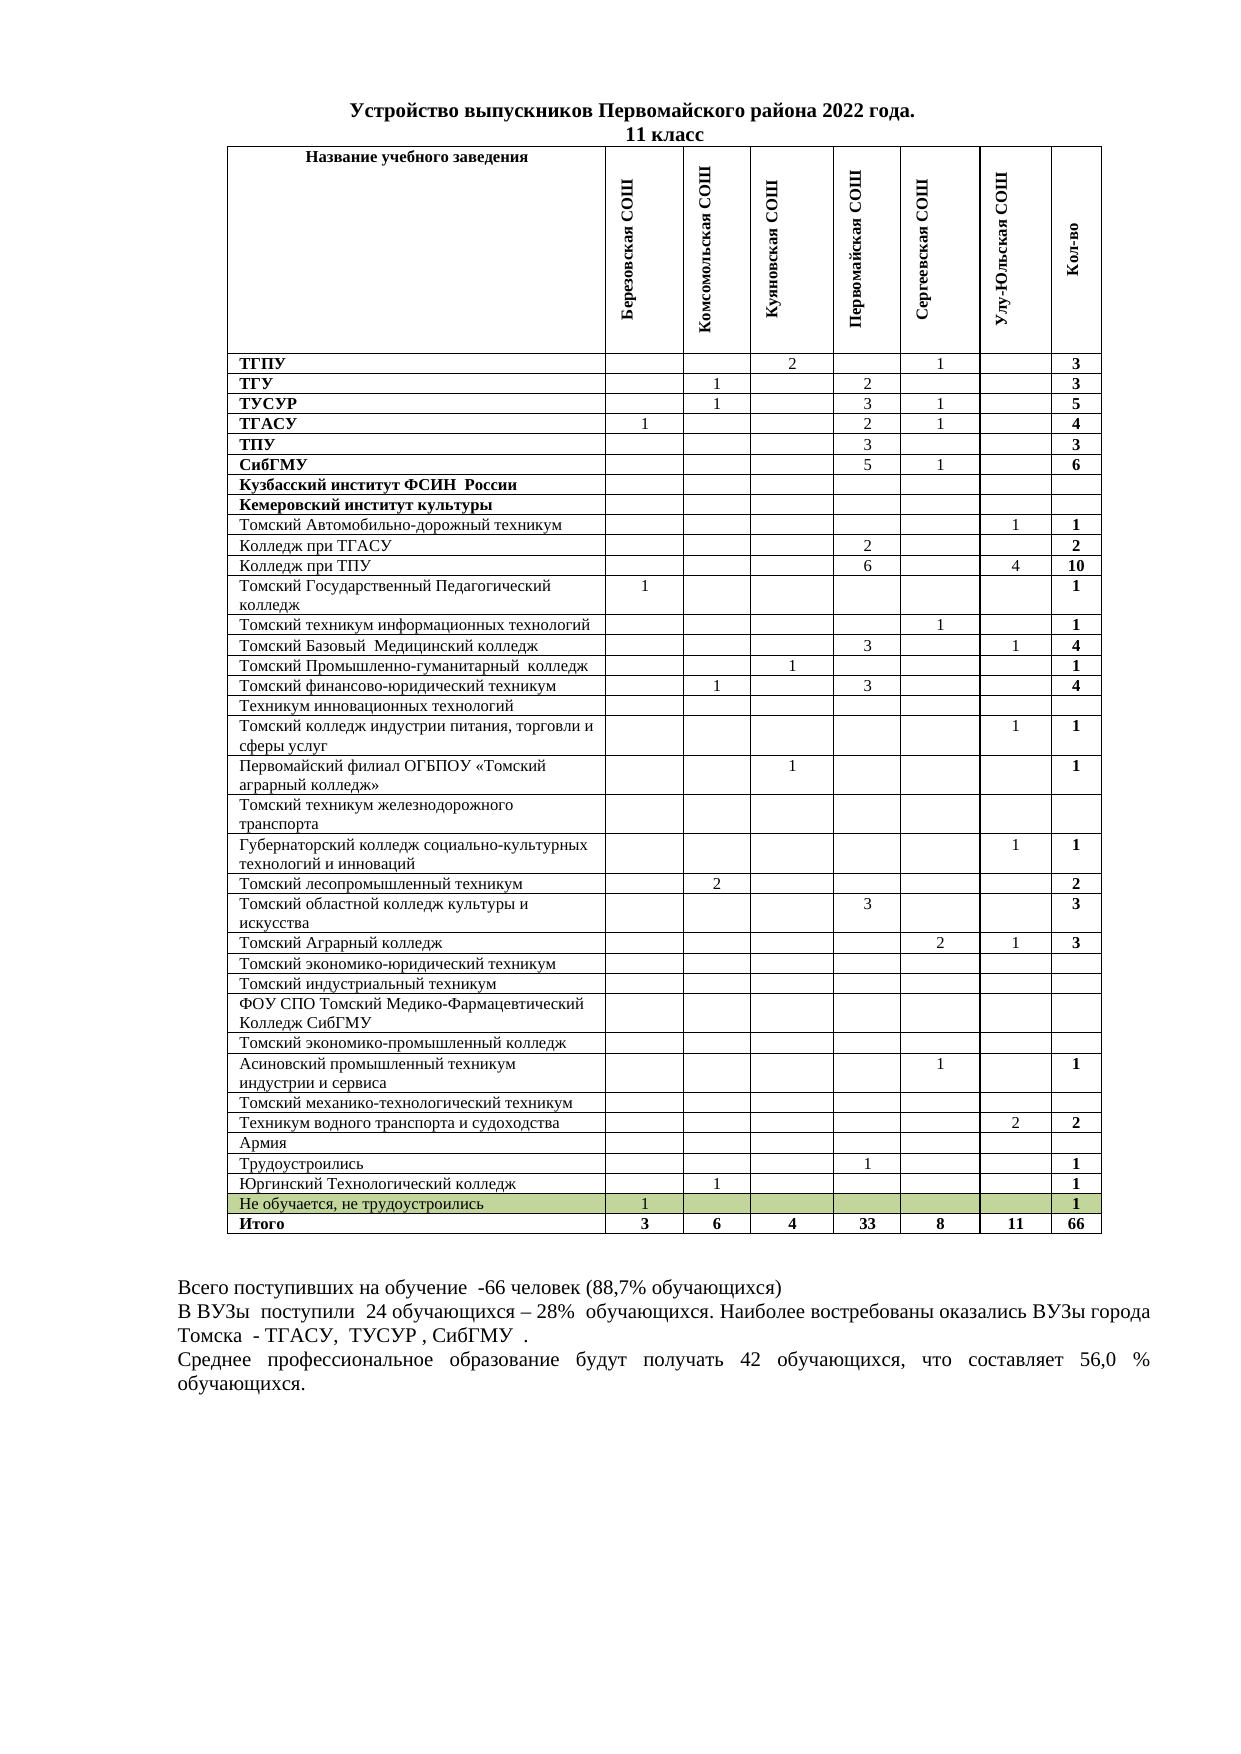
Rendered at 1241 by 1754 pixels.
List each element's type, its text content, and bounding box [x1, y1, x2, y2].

text 11 класс [177, 122, 1152, 146]
table_cell [751, 1174, 833, 1193]
table_cell [981, 795, 1051, 833]
table_cell Томский экономико-юридический техникум [228, 954, 605, 973]
table_cell [751, 974, 833, 993]
table_cell [751, 954, 833, 973]
table_cell 2 [834, 535, 900, 554]
table_cell 1 [901, 414, 979, 433]
table_cell Томский финансово-юридический техникум [228, 676, 605, 695]
table_cell [834, 576, 900, 614]
table_cell 1 [901, 455, 979, 474]
table_cell [981, 1154, 1051, 1173]
table_cell 2 [901, 933, 979, 952]
table_cell Техникум инновационных технологий [228, 696, 605, 715]
table_cell [901, 874, 979, 893]
table_cell 3 [834, 676, 900, 695]
table_cell [901, 576, 979, 614]
table_cell [981, 434, 1051, 453]
table_cell [606, 495, 683, 514]
table_cell Томский областной колледж культуры и искусства [228, 894, 605, 932]
table_cell Не обучается, не трудоустроились [228, 1194, 605, 1213]
table_cell [684, 1133, 750, 1152]
table_cell [606, 1113, 683, 1132]
table_cell [981, 656, 1051, 675]
table_header Название учебного заведения [228, 147, 605, 352]
table_cell 3 [834, 635, 900, 654]
table_cell 33 [834, 1214, 900, 1233]
table_cell [901, 556, 979, 575]
table_cell 5 [1052, 394, 1101, 413]
table_cell [834, 1113, 900, 1132]
table_cell 3 [1052, 434, 1101, 453]
table_cell 6 [684, 1214, 750, 1233]
table_cell [606, 374, 683, 393]
table_cell [606, 696, 683, 715]
table_cell Губернаторский колледж социально-культурных технологий и инноваций [228, 834, 605, 873]
table_cell Техникум водного транспорта и судоходства [228, 1113, 605, 1132]
table_cell [834, 495, 900, 514]
table_cell 2 [1052, 535, 1101, 554]
table_cell [1052, 795, 1101, 833]
table_cell [606, 933, 683, 952]
table_cell 1 [901, 615, 979, 634]
table_cell [606, 656, 683, 675]
table_cell [1052, 994, 1101, 1032]
table_cell [606, 795, 683, 833]
table_cell 1 [1052, 515, 1101, 534]
table_cell [606, 954, 683, 973]
table_cell Кемеровский институт культуры [228, 495, 605, 514]
table_cell [751, 1033, 833, 1052]
table_cell 1 [606, 414, 683, 433]
table_cell 5 [834, 455, 900, 474]
table_cell 1 [1052, 615, 1101, 634]
table_cell ТУСУР [228, 394, 605, 413]
table_cell ТГПУ [228, 354, 605, 373]
table_cell [606, 1133, 683, 1152]
table_cell 4 [1052, 414, 1101, 433]
table_cell [751, 1194, 833, 1213]
table_cell [606, 874, 683, 893]
table_cell 2 [1052, 1113, 1101, 1132]
table_cell [751, 696, 833, 715]
table_cell [751, 1093, 833, 1112]
table_cell 1 [981, 834, 1051, 873]
table_cell Кузбасский институт ФСИН России [228, 475, 605, 494]
table_cell [606, 716, 683, 754]
table_cell [751, 455, 833, 474]
table_cell [834, 994, 900, 1032]
table_cell [684, 455, 750, 474]
table_cell [901, 795, 979, 833]
table_cell 4 [751, 1214, 833, 1233]
table_cell 1 [1052, 656, 1101, 675]
table_cell 3 [1052, 933, 1101, 952]
table_cell [834, 515, 900, 534]
table_cell [606, 475, 683, 494]
table_cell [684, 1033, 750, 1052]
table_cell 1 [684, 676, 750, 695]
table_cell 6 [1052, 455, 1101, 474]
table_cell [606, 434, 683, 453]
table_cell [981, 1054, 1051, 1092]
table_cell [834, 1093, 900, 1112]
table_cell [606, 756, 683, 794]
table_cell [834, 756, 900, 794]
table_cell 2 [981, 1113, 1051, 1132]
table_cell ТГАСУ [228, 414, 605, 433]
table_cell [834, 1133, 900, 1152]
table_cell [606, 894, 683, 932]
table_cell 1 [606, 1194, 683, 1213]
table_cell Томский техникум железнодорожного транспорта [228, 795, 605, 833]
table_cell 4 [1052, 676, 1101, 695]
table_cell 1 [901, 394, 979, 413]
table_cell 1 [1052, 716, 1101, 754]
table_cell [606, 1093, 683, 1112]
table_cell [751, 556, 833, 575]
table_cell 2 [751, 354, 833, 373]
table_cell Томский лесопромышленный техникум [228, 874, 605, 893]
table_cell [901, 475, 979, 494]
table_cell [981, 576, 1051, 614]
table_cell ТПУ [228, 434, 605, 453]
table_cell [981, 1093, 1051, 1112]
table_cell [834, 716, 900, 754]
table_cell [751, 576, 833, 614]
table_cell [901, 1093, 979, 1112]
table_cell [606, 455, 683, 474]
table_cell Томский механико-технологический техникум [228, 1093, 605, 1112]
table_header Сергеевская СОШ [901, 147, 979, 352]
table_cell [684, 515, 750, 534]
table_cell [684, 656, 750, 675]
table_cell [834, 354, 900, 373]
table_cell [606, 394, 683, 413]
table_cell [901, 635, 979, 654]
table_cell [1052, 974, 1101, 993]
table_cell [606, 994, 683, 1032]
table_header Куяновская СОШ [751, 147, 833, 352]
table_cell [901, 696, 979, 715]
table_cell [901, 954, 979, 973]
table_cell [834, 933, 900, 952]
table_cell [751, 434, 833, 453]
table_cell [684, 795, 750, 833]
table_cell 2 [1052, 874, 1101, 893]
table_cell 1 [1052, 834, 1101, 873]
table_cell [751, 1154, 833, 1173]
table_cell Томский Государственный Педагогический колледж [228, 576, 605, 614]
table_cell [751, 676, 833, 695]
table_cell Томский Аграрный колледж [228, 933, 605, 952]
table_cell 1 [1052, 1054, 1101, 1092]
text Всего поступивших на обучение -66 человек (88,7% обучающихся) [177, 1275, 1152, 1299]
table_cell 1 [684, 1174, 750, 1193]
table_cell [751, 716, 833, 754]
table_cell [684, 834, 750, 873]
table_cell [901, 1133, 979, 1152]
table_cell 2 [834, 414, 900, 433]
table_cell Томский индустриальный техникум [228, 974, 605, 993]
table_cell 3 [606, 1214, 683, 1233]
table_header Комсомольская СОШ [684, 147, 750, 352]
table_cell [1052, 475, 1101, 494]
table_cell [901, 716, 979, 754]
table_cell [751, 874, 833, 893]
table_cell [834, 834, 900, 873]
table_cell [684, 635, 750, 654]
table_cell [751, 1054, 833, 1092]
table_cell [901, 656, 979, 675]
table_cell [751, 1113, 833, 1132]
table_cell [751, 394, 833, 413]
table_cell Трудоустроились [228, 1154, 605, 1173]
table_cell [684, 434, 750, 453]
table_cell 1 [901, 1054, 979, 1092]
table_cell 1 [981, 635, 1051, 654]
table_cell Томский Промышленно-гуманитарный колледж [228, 656, 605, 675]
table_cell [684, 615, 750, 634]
table_cell [606, 535, 683, 554]
table_cell [684, 354, 750, 373]
table_cell 10 [1052, 556, 1101, 575]
table_cell [834, 795, 900, 833]
table_cell Юргинский Технологический колледж [228, 1174, 605, 1193]
table_header Березовская СОШ [606, 147, 683, 352]
table_cell [834, 1194, 900, 1213]
table_cell [901, 1194, 979, 1213]
text В ВУЗы поступили 24 обучающихся – 28% обучающихся. Наиболее востребованы оказались ВУЗы города Томска - ТГАСУ, ТУСУР , СибГМУ . [177, 1299, 1152, 1347]
table_cell 66 [1052, 1214, 1101, 1233]
table_cell Итого [228, 1214, 605, 1233]
table_cell 3 [1052, 354, 1101, 373]
table_cell [901, 756, 979, 794]
table_cell [834, 974, 900, 993]
table_cell [751, 994, 833, 1032]
table_header Кол-во [1052, 147, 1101, 352]
table_cell [684, 535, 750, 554]
table_cell [901, 374, 979, 393]
text Устройство выпускников Первомайского района 2022 года. [177, 98, 1152, 122]
table_cell [901, 515, 979, 534]
text Среднее профессиональное образование будут получать 42 обучающихся, что составляет 56,0 % обучающихся. [177, 1347, 1152, 1395]
table_cell [751, 1133, 833, 1152]
table_cell 2 [684, 874, 750, 893]
table_cell [981, 974, 1051, 993]
table_cell [981, 354, 1051, 373]
table_cell [901, 834, 979, 873]
table_cell [901, 535, 979, 554]
table_cell 4 [981, 556, 1051, 575]
table_cell [606, 1154, 683, 1173]
table_cell 1 [834, 1154, 900, 1173]
table_cell [901, 495, 979, 514]
table_cell [834, 615, 900, 634]
table_cell [1052, 1133, 1101, 1152]
table_cell [606, 556, 683, 575]
table_cell [684, 756, 750, 794]
table_cell [606, 515, 683, 534]
table_cell [751, 475, 833, 494]
table_cell 4 [1052, 635, 1101, 654]
table_cell [751, 414, 833, 433]
table_cell [901, 676, 979, 695]
table_cell [684, 1113, 750, 1132]
table_cell [606, 635, 683, 654]
table_cell 11 [981, 1214, 1051, 1233]
table_cell [606, 354, 683, 373]
table_cell [981, 1174, 1051, 1193]
table_cell [834, 954, 900, 973]
table_cell [901, 1174, 979, 1193]
table_cell [981, 954, 1051, 973]
table_cell [1052, 1033, 1101, 1052]
table_cell [901, 894, 979, 932]
table_cell [751, 834, 833, 873]
table_cell 1 [684, 394, 750, 413]
table_cell [981, 894, 1051, 932]
table_cell [981, 1194, 1051, 1213]
table_cell Томский техникум информационных технологий [228, 615, 605, 634]
table_cell Первомайский филиал ОГБПОУ «Томский аграрный колледж» [228, 756, 605, 794]
table_cell [751, 933, 833, 952]
table_cell [834, 1033, 900, 1052]
table_cell [981, 874, 1051, 893]
table_cell [901, 1033, 979, 1052]
table_cell [751, 515, 833, 534]
table_cell Армия [228, 1133, 605, 1152]
table_cell 1 [901, 354, 979, 373]
table_cell 1 [1052, 576, 1101, 614]
table_cell [684, 933, 750, 952]
table_cell [834, 874, 900, 893]
table_cell [751, 495, 833, 514]
table_cell [684, 1154, 750, 1173]
table_cell 3 [1052, 374, 1101, 393]
table_cell Колледж при ТГАСУ [228, 535, 605, 554]
table_cell [981, 756, 1051, 794]
table_cell [981, 495, 1051, 514]
table_cell [834, 696, 900, 715]
table_cell [684, 954, 750, 973]
table_cell 3 [1052, 894, 1101, 932]
table_cell 1 [1052, 1154, 1101, 1173]
table_cell Асиновский промышленный техникум индустрии и сервиса [228, 1054, 605, 1092]
table_cell [684, 974, 750, 993]
table_cell [684, 1054, 750, 1092]
table_cell [981, 475, 1051, 494]
table_cell [684, 894, 750, 932]
table_cell [751, 795, 833, 833]
table_cell [834, 1054, 900, 1092]
table_cell [751, 635, 833, 654]
table_cell [834, 1174, 900, 1193]
table_cell 8 [901, 1214, 979, 1233]
table_cell [751, 535, 833, 554]
table_cell [606, 834, 683, 873]
table_cell [901, 1113, 979, 1132]
table_header Первомайская СОШ [834, 147, 900, 352]
table_cell [1052, 954, 1101, 973]
table_cell Колледж при ТПУ [228, 556, 605, 575]
table_cell Томский Базовый Медицинский колледж [228, 635, 605, 654]
table_cell [684, 696, 750, 715]
table_cell [981, 1133, 1051, 1152]
table_cell 3 [834, 394, 900, 413]
table_cell 1 [684, 374, 750, 393]
table_cell [606, 974, 683, 993]
table_cell 1 [981, 933, 1051, 952]
table_cell [606, 1174, 683, 1193]
table_cell 3 [834, 894, 900, 932]
table_cell ФОУ СПО Томский Медико-Фармацевтический Колледж СибГМУ [228, 994, 605, 1032]
table_cell [981, 535, 1051, 554]
table_cell [834, 475, 900, 494]
table_cell [901, 434, 979, 453]
table_cell [606, 1033, 683, 1052]
table_cell СибГМУ [228, 455, 605, 474]
table_cell 2 [834, 374, 900, 393]
table_cell [901, 1154, 979, 1173]
table_cell [1052, 495, 1101, 514]
table_cell [606, 676, 683, 695]
table_cell [684, 1194, 750, 1213]
table_cell Томский Автомобильно-дорожный техникум [228, 515, 605, 534]
table_cell ТГУ [228, 374, 605, 393]
table_cell 6 [834, 556, 900, 575]
table_cell 1 [606, 576, 683, 614]
table_cell [684, 576, 750, 614]
table_cell [751, 615, 833, 634]
table_cell [981, 374, 1051, 393]
table_cell [981, 455, 1051, 474]
table_cell 1 [1052, 756, 1101, 794]
table_cell 3 [834, 434, 900, 453]
table_cell 1 [1052, 1174, 1101, 1193]
table_header Улу-Юльская СОШ [981, 147, 1051, 352]
table_cell [981, 615, 1051, 634]
table_cell [901, 974, 979, 993]
table_cell [684, 495, 750, 514]
table_cell [606, 1054, 683, 1092]
table_cell [834, 656, 900, 675]
table_cell [981, 1033, 1051, 1052]
table_cell [1052, 696, 1101, 715]
table_cell [901, 994, 979, 1032]
table_cell [606, 615, 683, 634]
table_cell [751, 374, 833, 393]
table_cell [981, 994, 1051, 1032]
table_cell [751, 894, 833, 932]
table_cell [684, 556, 750, 575]
table_cell [981, 394, 1051, 413]
table_cell Томский колледж индустрии питания, торговли и сферы услуг [228, 716, 605, 754]
table_cell 1 [1052, 1194, 1101, 1213]
table_cell 1 [981, 716, 1051, 754]
table_cell [684, 994, 750, 1032]
table_cell [684, 475, 750, 494]
table_cell 1 [751, 656, 833, 675]
table_cell [684, 414, 750, 433]
table_cell [684, 1093, 750, 1112]
table_cell [1052, 1093, 1101, 1112]
table_cell [981, 676, 1051, 695]
table_cell 1 [751, 756, 833, 794]
table_cell [981, 696, 1051, 715]
table_cell [981, 414, 1051, 433]
table_cell Томский экономико-промышленный колледж [228, 1033, 605, 1052]
table_cell [684, 716, 750, 754]
table_cell 1 [981, 515, 1051, 534]
